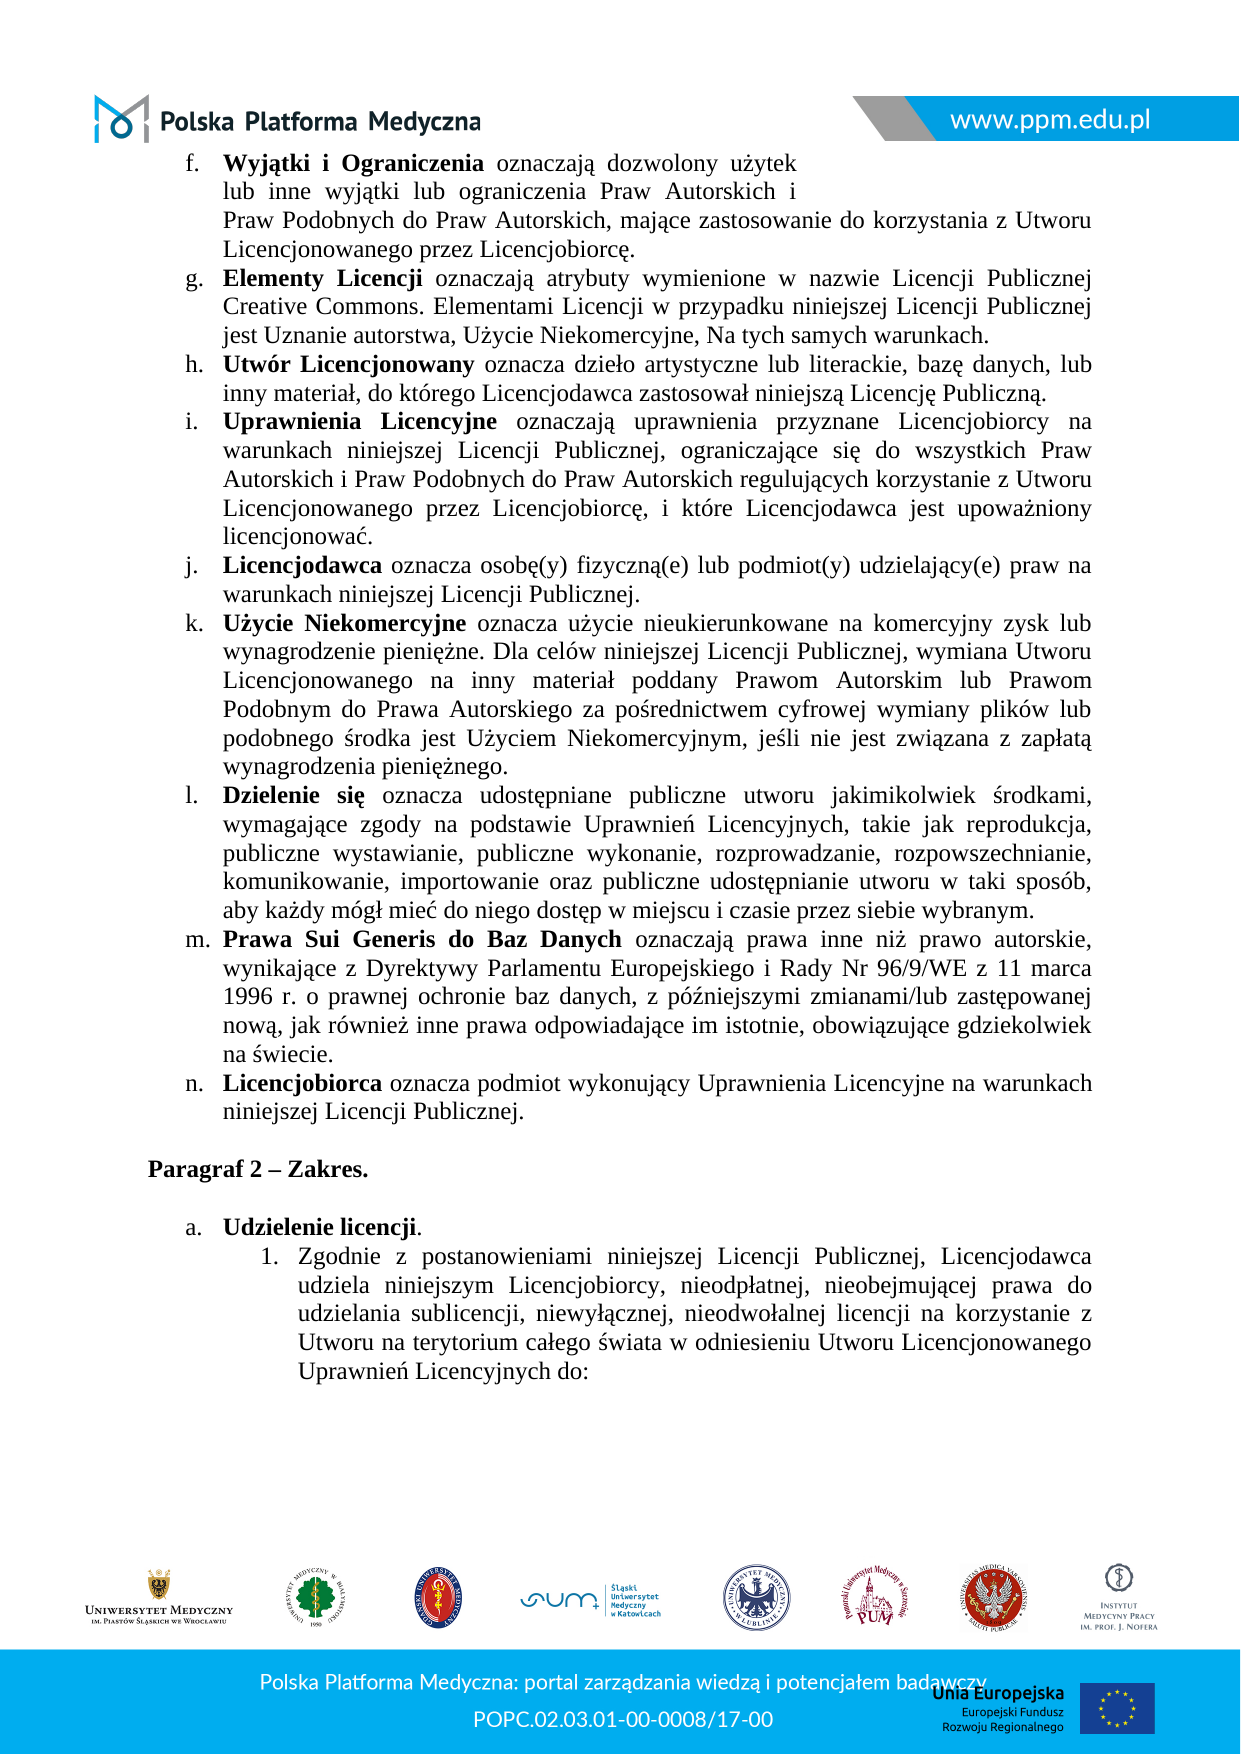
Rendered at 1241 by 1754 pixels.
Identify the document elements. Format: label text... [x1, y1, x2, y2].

picture [1027, 115, 1033, 127]
picture [115, 121, 127, 133]
list Licencjobiorca oznacza podmiot wykonujący Uprawnienia Licencyjne na warunkach niniejszej Licencji Publicznej. [185, 1068, 1093, 1125]
picture [1081, 1684, 1154, 1733]
list Zgodnie z postanowieniami niniejszej Licencji Publicznej, Licencjodawca udziela niniejszym Licencjobiorcy, nieodpłatnej, nieobejmującej prawa do udzielania sublicencji, niewyłącznej, nieodwołalnej licencji na korzystanie z Utworu na terytorium całego świata w odniesieniu Utworu Licencjonowanego Uprawnień Licencyjnych do: [260, 1241, 1093, 1385]
picture [300, 1675, 304, 1689]
picture [815, 0, 1239, 193]
text Paragraf 2 – Zakres. [148, 1154, 1093, 1183]
list Użycie Niekomercyjne oznacza użycie nieukierunkowane na komercyjny zysk lub wynagrodzenie pieniężne. Dla celów niniejszej Licencji Publicznej, wymiana Utworu Licencjonowanego na inny materiał poddany Prawom Autorskim lub Prawom Podobnym do Prawa Autorskiego za pośrednictwem cyfrowej wymiany plików lub podobnego środka jest Użyciem Niekomercyjnym, jeśli nie jest związana z zapłatą wynagrodzenia pieniężnego. [185, 608, 1093, 780]
picture [94, 94, 481, 143]
list Elementy Licencji oznaczają atrybuty wymienione w nazwie Licencji Publicznej Creative Commons. Elementami Licencji w przypadku niniejszej Licencji Publicznej jest Uznanie autorstwa, Użycie Niekomercyjne, Na tych samych warunkach. [185, 263, 1093, 349]
list Wyjątki i Ograniczenia oznaczają dozwolony użytek lub inne wyjątki lub ograniczenia Praw Autorskich i Praw Podobnych do Praw Autorskich, mające zastosowanie do korzystania z Utworu Licencjonowanego przez Licencjobiorcę. [185, 148, 1093, 263]
list Udzielenie licencji. [185, 1212, 1093, 1241]
picture [1137, 115, 1143, 127]
list Utwór Licencjonowany oznacza dzieło artystyczne lub literackie, bazę danych, lub inny materiał, do którego Licencjodawca zastosował niniejszą Licencję Publiczną. [185, 349, 1093, 406]
list Licencjodawca oznacza osobę(y) fizyczną(e) lub podmiot(y) udzielający(e) praw na warunkach niniejszej Licencji Publicznej. [185, 550, 1093, 608]
picture [0, 1548, 1241, 1649]
picture [1042, 115, 1048, 127]
list Uprawnienia Licencyjne oznaczają uprawnienia przyznane Licencjobiorcy na warunkach niniejszej Licencji Publicznej, ograniczające się do wszystkich Praw Autorskich i Praw Podobnych do Praw Autorskich regulujących korzystanie z Utworu Licencjonowanego przez Licencjobiorcę, i które Licencjodawca jest upoważniony licencjonować. [185, 406, 1093, 550]
list Prawa Sui Generis do Baz Danych oznaczają prawa inne niż prawo autorskie, wynikające z Dyrektywy Parlamentu Europejskiego i Rady Nr 96/9/WE z 11 marca 1996 r. o prawnej ochronie baz danych, z późniejszymi zmianami/lub zastępowanej nową, jak również inne prawa odpowiadające im istotnie, obowiązujące gdziekolwiek na świecie. [185, 924, 1093, 1068]
list Dzielenie się oznacza udostępniane publiczne utworu jakimikolwiek środkami, wymagające zgody na podstawie Uprawnień Licencyjnych, takie jak reprodukcja, publiczne wystawianie, publiczne wykonanie, rozprowadzanie, rozpowszechnianie, komunikowanie, importowanie oraz publiczne udostępnianie utworu w taki sposób, aby każdy mógł mieć do niego dostęp w miejscu i czasie przez siebie wybranym. [185, 780, 1093, 924]
